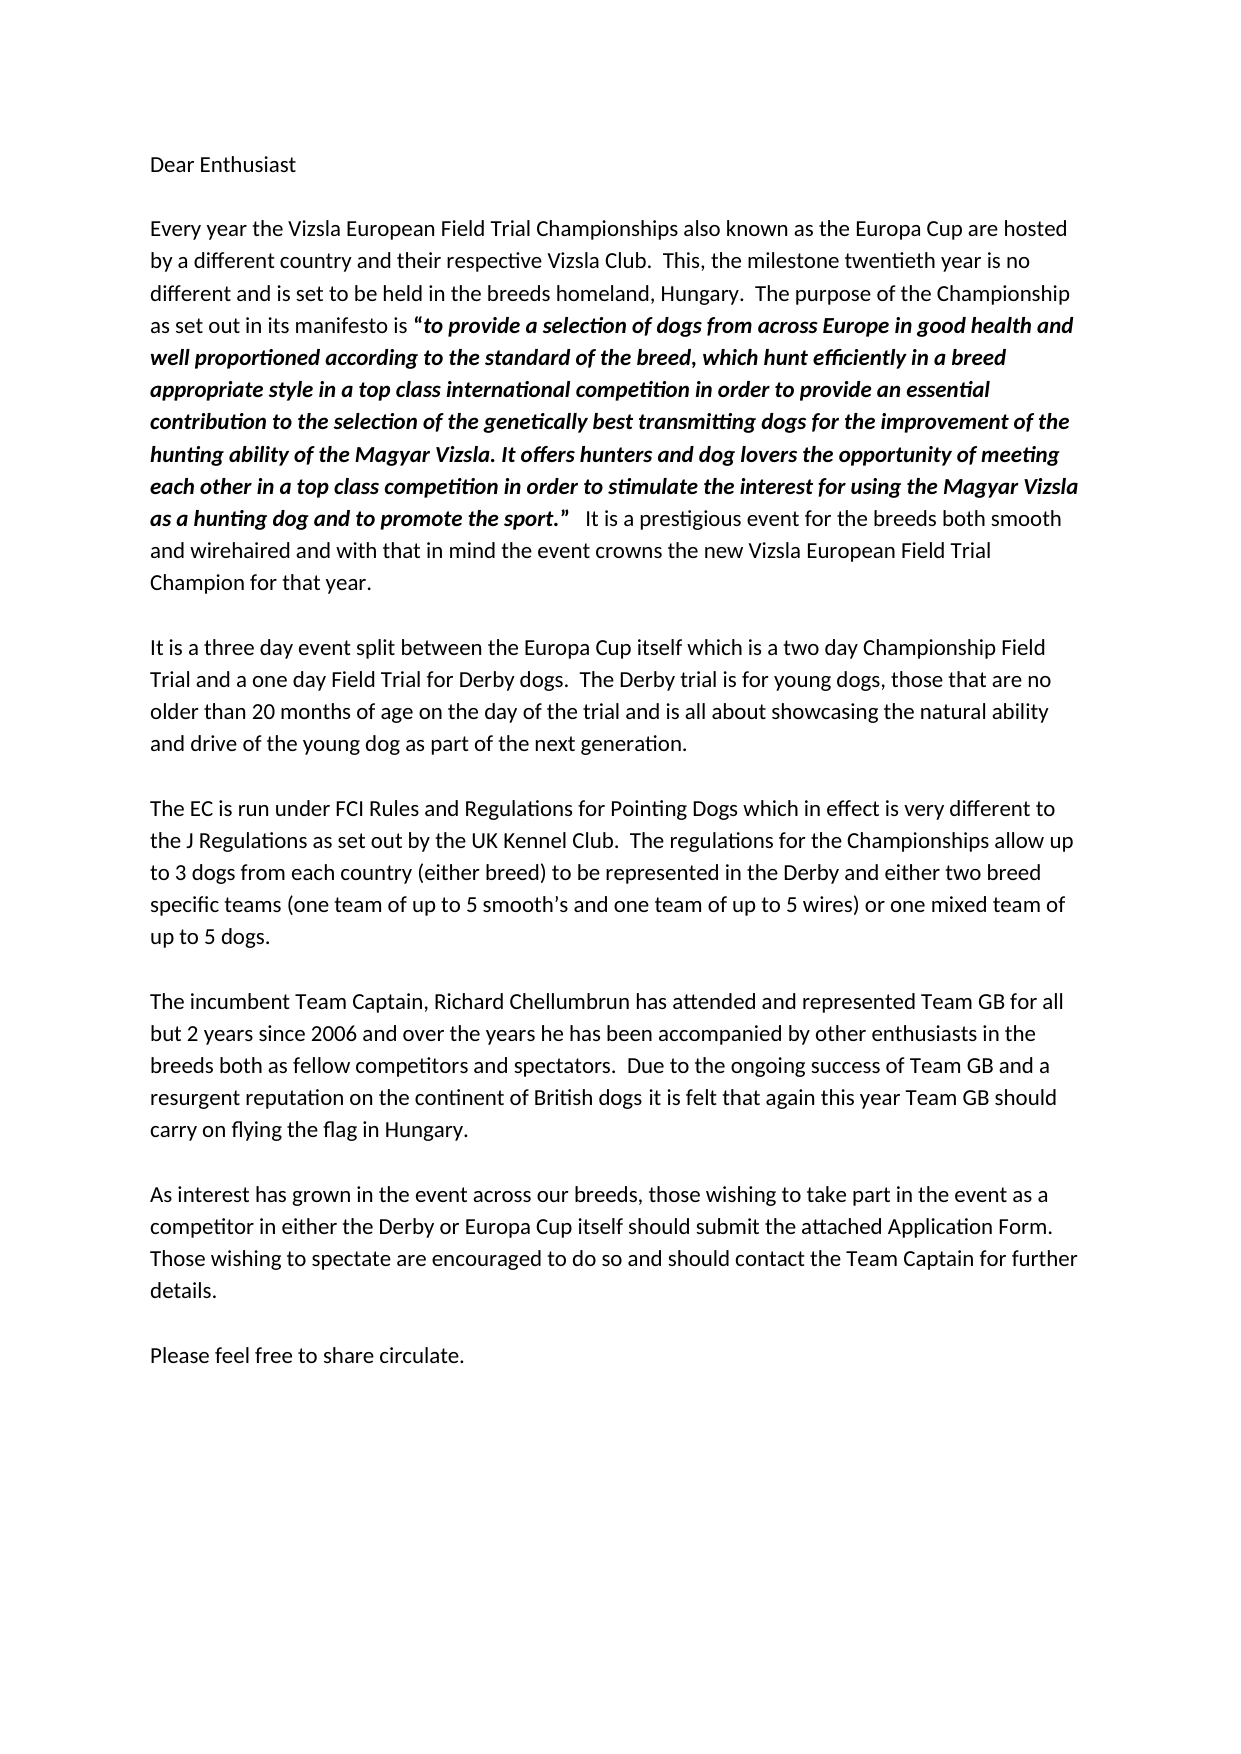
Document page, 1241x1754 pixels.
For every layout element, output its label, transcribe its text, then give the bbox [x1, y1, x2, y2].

text As interest has grown in the event across our breeds, those wishing to take part in the event as a competitor in either the Derby or Europa Cup itself should submit the attached Application Form. Those wishing to spectate are encouraged to do so and should contact the Team Captain for further details. [150, 1180, 1090, 1304]
text Dear Enthusiast [150, 150, 1090, 178]
text The EC is run under FCI Rules and Regulations for Pointing Dogs which in effect is very different to the J Regulations as set out by the UK Kennel Club. The regulations for the Championships allow up to 3 dogs from each country (either breed) to be represented in the Derby and either two breed specific teams (one team of up to 5 smooth’s and one team of up to 5 wires) or one mixed team of up to 5 dogs. [150, 794, 1090, 951]
text The incumbent Team Captain, Richard Chellumbrun has attended and represented Team GB for all but 2 years since 2006 and over the years he has been accompanied by other enthusiasts in the breeds both as fellow competitors and spectators. Due to the ongoing success of Team GB and a resurgent reputation on the continent of British dogs it is felt that again this year Team GB should carry on flying the flag in Hungary. [150, 987, 1090, 1144]
text Every year the Vizsla European Field Trial Championships also known as the Europa Cup are hosted by a different country and their respective Vizsla Club. This, the milestone twentieth year is no different and is set to be held in the breeds homeland, Hungary. The purpose of the Championship as set out in its manifesto is “to provide a selection of dogs from across Europe in good health and well proportioned according to the standard of the breed, which hunt efficiently in a breed appropriate style in a top class international competition in order to provide an essential contribution to the selection of the genetically best transmitting dogs for the improvement of the hunting ability of the Magyar Vizsla. It offers hunters and dog lovers the opportunity of meeting each other in a top class competition in order to stimulate the interest for using the Magyar Vizsla as a hunting dog and to promote the sport.” It is a prestigious event for the breeds both smooth and wirehaired and with that in mind the event crowns the new Vizsla European Field Trial Champion for that year. [150, 214, 1090, 596]
text Please feel free to share circulate. [150, 1341, 1090, 1369]
text It is a three day event split between the Europa Cup itself which is a two day Championship Field Trial and a one day Field Trial for Derby dogs. The Derby trial is for young dogs, those that are no older than 20 months of age on the day of the trial and is all about showcasing the natural ability and drive of the young dog as part of the next generation. [150, 633, 1090, 757]
